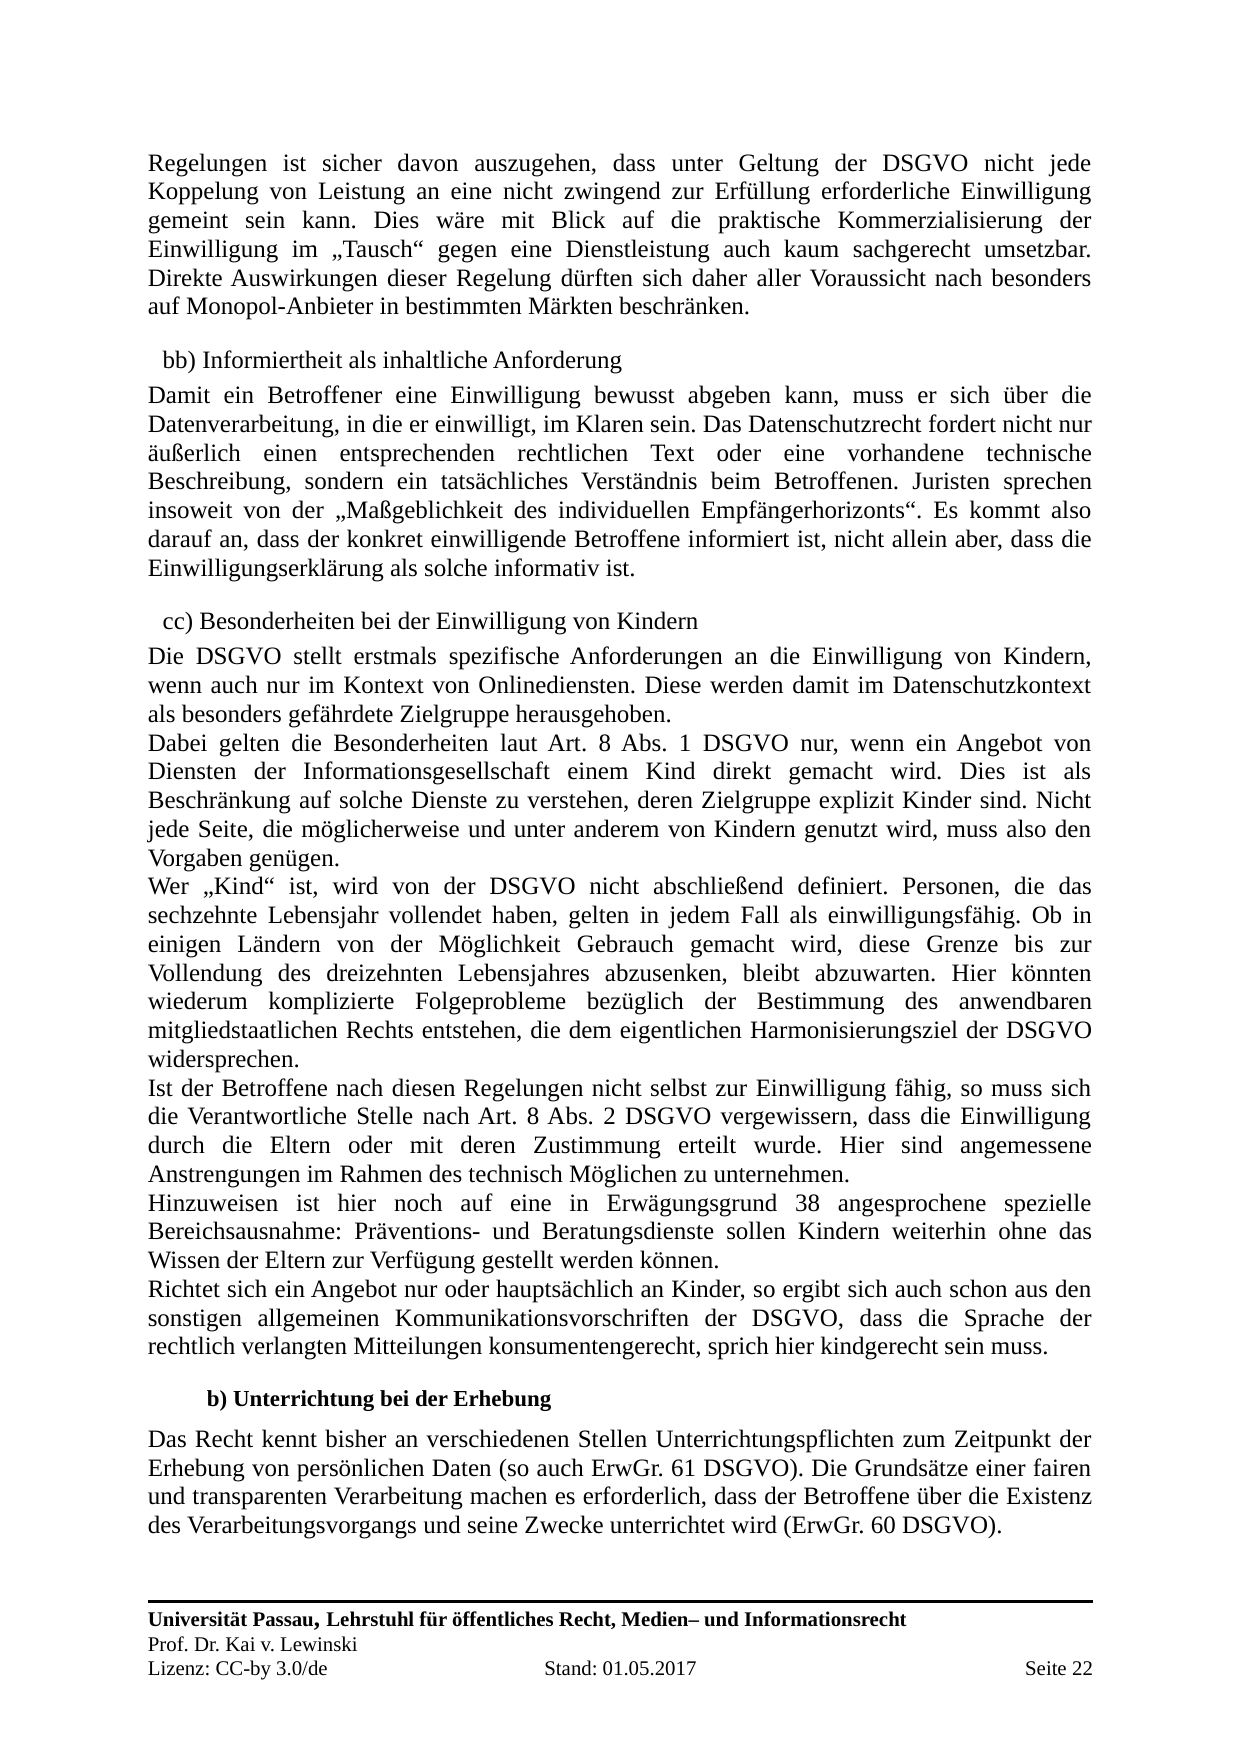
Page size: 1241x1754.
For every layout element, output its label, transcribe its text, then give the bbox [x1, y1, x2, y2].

text Ist der Betroffene nach diesen Regelungen nicht selbst zur Einwilligung fähig, so muss sich die Verantwortliche Stelle nach Art. 8 Abs. 2 DSGVO vergewissern, dass die Einwilligung durch die Eltern oder mit deren Zustimmung erteilt wurde. Hier sind angemessene Anstrengungen im Rahmen des technisch Möglichen zu unternehmen. [148, 1073, 1093, 1188]
text Dabei gelten die Besonderheiten laut Art. 8 Abs. 1 DSGVO nur, wenn ein Angebot von Diensten der Informationsgesellschaft einem Kind direkt gemacht wird. Dies ist als Beschränkung auf solche Dienste zu verstehen, deren Zielgruppe explizit Kinder sind. Nicht jede Seite, die möglicherweise und unter anderem von Kindern genutzt wird, muss also den Vorgaben genügen. [148, 728, 1093, 871]
text Wer „Kind“ ist, wird von der DSGVO nicht abschließend definiert. Personen, die das sechzehnte Lebensjahr vollendet haben, gelten in jedem Fall als einwilligungsfähig. Ob in einigen Ländern von der Möglichkeit Gebrauch gemacht wird, diese Grenze bis zur Vollendung des dreizehnten Lebensjahres abzusenken, bleibt abzuwarten. Hier könnten wiederum komplizierte Folgeprobleme bezüglich der Bestimmung des anwendbaren mitgliedstaatlichen Rechts entstehen, die dem eigentlichen Harmonisierungsziel der DSGVO widersprechen. [148, 871, 1093, 1073]
text Das Recht kennt bisher an verschiedenen Stellen Unterrichtungspflichten zum Zeitpunkt der Erhebung von persönlichen Daten (so auch ErwGr. 61 DSGVO). Die Grundsätze einer fairen und transparenten Verarbeitung machen es erforderlich, dass der Betroffene über die Existenz des Verarbeitungsvorgangs und seine Zwecke unterrichtet wird (ErwGr. 60 DSGVO). [148, 1424, 1093, 1539]
subtitle Besonderheiten bei der Einwilligung von Kindern [162, 606, 1093, 635]
text Richtet sich ein Angebot nur oder hauptsächlich an Kinder, so ergibt sich auch schon aus den sonstigen allgemeinen Kommunikationsvorschriften der DSGVO, dass die Sprache der rechtlich verlangten Mitteilungen konsumentengerecht, sprich hier kindgerecht sein muss. [148, 1274, 1093, 1360]
text Damit ein Betroffener eine Einwilligung bewusst abgeben kann, muss er sich über die Datenverarbeitung, in die er einwilligt, im Klaren sein. Das Datenschutzrecht fordert nicht nur äußerlich einen entsprechenden rechtlichen Text oder eine vorhandene technische Beschreibung, sondern ein tatsächliches Verständnis beim Betroffenen. Juristen sprechen insoweit von der „Maßgeblichkeit des individuellen Empfängerhorizonts“. Es kommt also darauf an, dass der konkret einwilligende Betroffene informiert ist, nicht allein aber, dass die Einwilligungserklärung als solche informativ ist. [148, 380, 1093, 581]
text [148, 148, 1093, 320]
subtitle Informiertheit als inhaltliche Anforderung [162, 345, 1093, 374]
text Hinzuweisen ist hier noch auf eine in Erwägungsgrund 38 angesprochene spezielle Bereichsausnahme: Präventions- und Beratungsdienste sollen Kindern weiterhin ohne das Wissen der Eltern zur Verfügung gestellt werden können. [148, 1188, 1093, 1274]
subtitle Unterrichtung bei der Erhebung [207, 1385, 1093, 1411]
text Die DSGVO stellt erstmals spezifische Anforderungen an die Einwilligung von Kindern, wenn auch nur im Kontext von Onlinediensten. Diese werden damit im Datenschutzkontext als besonders gefährdete Zielgruppe herausgehoben. [148, 641, 1093, 728]
